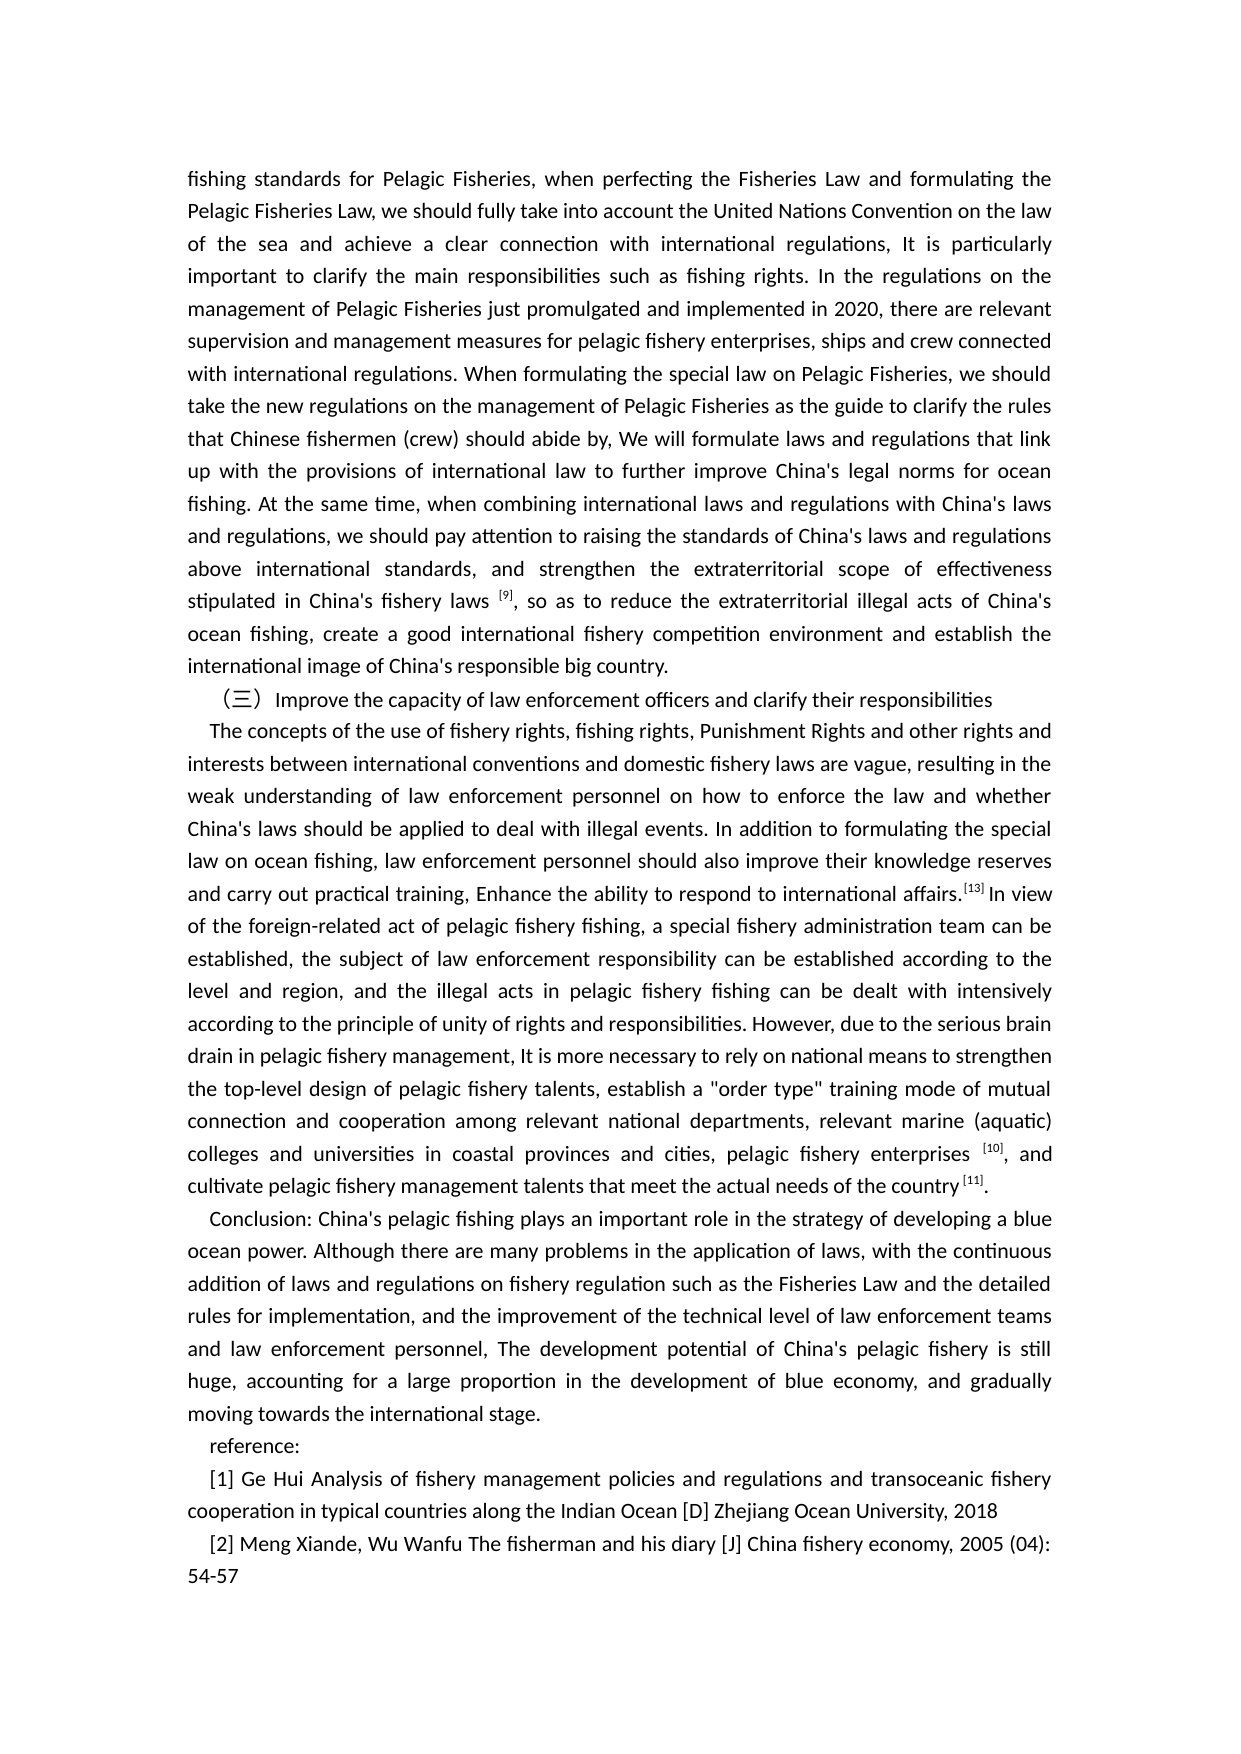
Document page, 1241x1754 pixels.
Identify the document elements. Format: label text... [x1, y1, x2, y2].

list Conclusion: China's pelagic fishing plays an important role in the strategy of developing a blue ocean power. Although there are many problems in the application of laws, with the continuous addition of laws and regulations on fishery regulation such as the Fisheries Law and the detailed rules for implementation, and the improvement of the technical level of law enforcement teams and law enforcement personnel, The development potential of China's pelagic fishery is still huge, accounting for a large proportion in the development of blue economy, and gradually moving towards the international stage. [187, 1202, 1053, 1429]
list [1] Ge Hui Analysis of fishery management policies and regulations and transoceanic fishery cooperation in typical countries along the Indian Ocean [D] Zhejiang Ocean University, 2018 [187, 1462, 1053, 1527]
list （三）Improve the capacity of law enforcement officers and clarify their responsibilities [187, 682, 1053, 714]
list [187, 162, 1053, 682]
list [2] Meng Xiande, Wu Wanfu The fisherman and his diary [J] China fishery economy, 2005 (04): 54-57 [187, 1527, 1053, 1592]
list The concepts of the use of fishery rights, fishing rights, Punishment Rights and other rights and interests between international conventions and domestic fishery laws are vague, resulting in the weak understanding of law enforcement personnel on how to enforce the law and whether China's laws should be applied to deal with illegal events. In addition to formulating the special law on ocean fishing, law enforcement personnel should also improve their knowledge reserves and carry out practical training, Enhance the ability to respond to international affairs.[13] In view of the foreign-related act of pelagic fishery fishing, a special fishery administration team can be established, the subject of law enforcement responsibility can be established according to the level and region, and the illegal acts in pelagic fishery fishing can be dealt with intensively according to the principle of unity of rights and responsibilities. However, due to the serious brain drain in pelagic fishery management, It is more necessary to rely on national means to strengthen the top-level design of pelagic fishery talents, establish a "order type" training mode of mutual connection and cooperation among relevant national departments, relevant marine (aquatic) colleges and universities in coastal provinces and cities, pelagic fishery enterprises [10], and cultivate pelagic fishery management talents that meet the actual needs of the country [11]. [187, 714, 1053, 1202]
list reference: [187, 1429, 1053, 1462]
